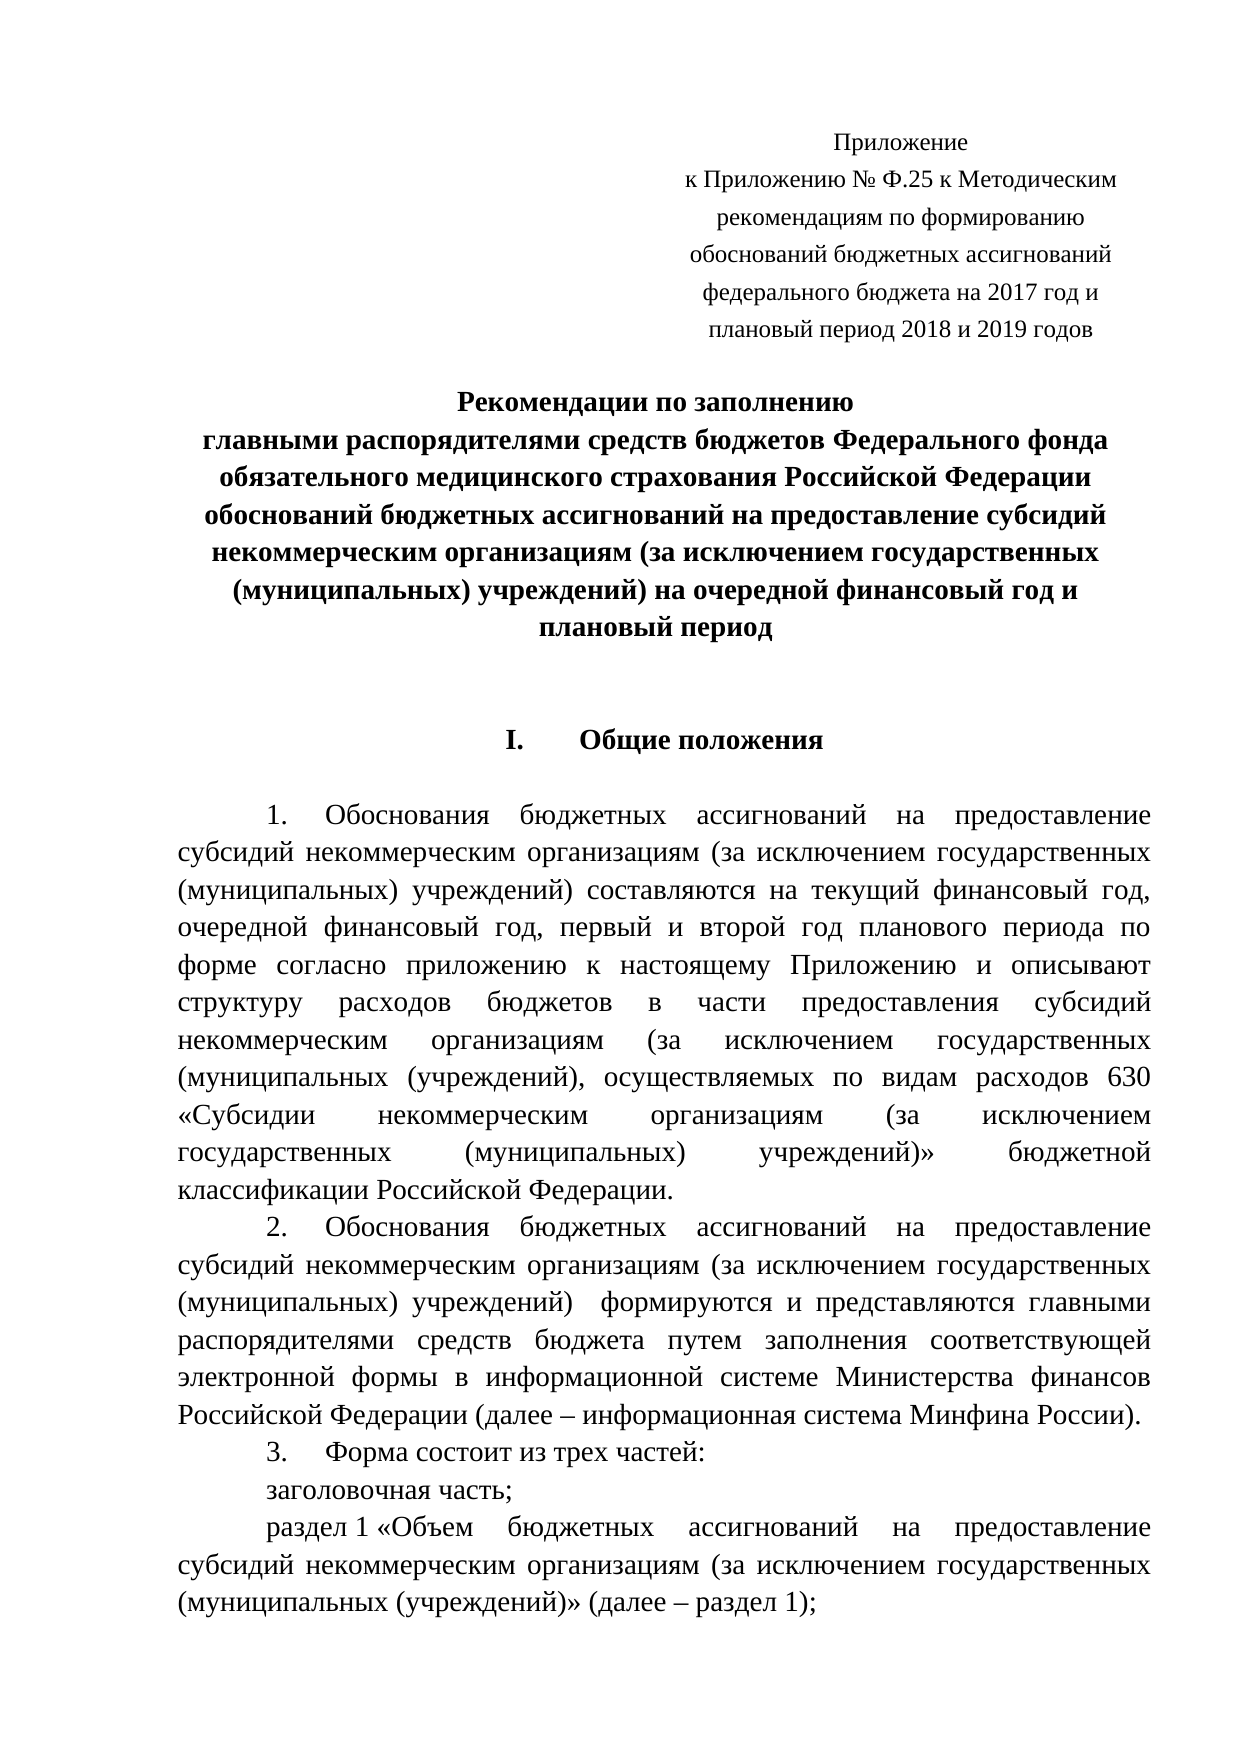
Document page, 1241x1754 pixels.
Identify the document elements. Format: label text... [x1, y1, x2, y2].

title Рекомендации по заполнению [177, 381, 1133, 418]
list Общие положения [177, 718, 1152, 756]
list Приложение к Приложению № Ф.25 к Методическим рекомендациям по формированию обоснований бюджетных ассигнований федерального бюджета на 2017 год и плановый период 2018 и 2019 годов [650, 118, 1152, 343]
text раздел 1 «Объем бюджетных ассигнований на предоставление субсидий некоммерческим организациям (за исключением государственных (муниципальных (учреждений)» (далее – раздел 1); [177, 1506, 1152, 1618]
list Обоснования бюджетных ассигнований на предоставление субсидий некоммерческим организациям (за исключением государственных (муниципальных) учреждений) формируются и представляются главными распорядителями средств бюджета путем заполнения соответствующей электронной формы в информационной системе Министерства финансов Российской Федерации (далее – информационная система Минфина России). [177, 1206, 1152, 1431]
list Форма состоит из трех частей: [177, 1431, 1152, 1468]
list Обоснования бюджетных ассигнований на предоставление субсидий некоммерческим организациям (за исключением государственных (муниципальных) учреждений) составляются на текущий финансовый год, очередной финансовый год, первый и второй год планового периода по форме согласно приложению к настоящему Приложению и описывают структуру расходов бюджетов в части предоставления субсидий некоммерческим организациям (за исключением государственных (муниципальных (учреждений), осуществляемых по видам расходов 630 «Субсидии некоммерческим организациям (за исключением государственных (муниципальных) учреждений)» бюджетной классификации Российской Федерации. [177, 793, 1152, 1206]
text заголовочная часть; [177, 1468, 1152, 1506]
title главными распорядителями средств бюджетов Федерального фонда обязательного медицинского страхования Российской Федерации обоснований бюджетных ассигнований на предоставление субсидий некоммерческим организациям (за исключением государственных (муниципальных) учреждений) на очередной финансовый год и плановый период [177, 418, 1133, 681]
